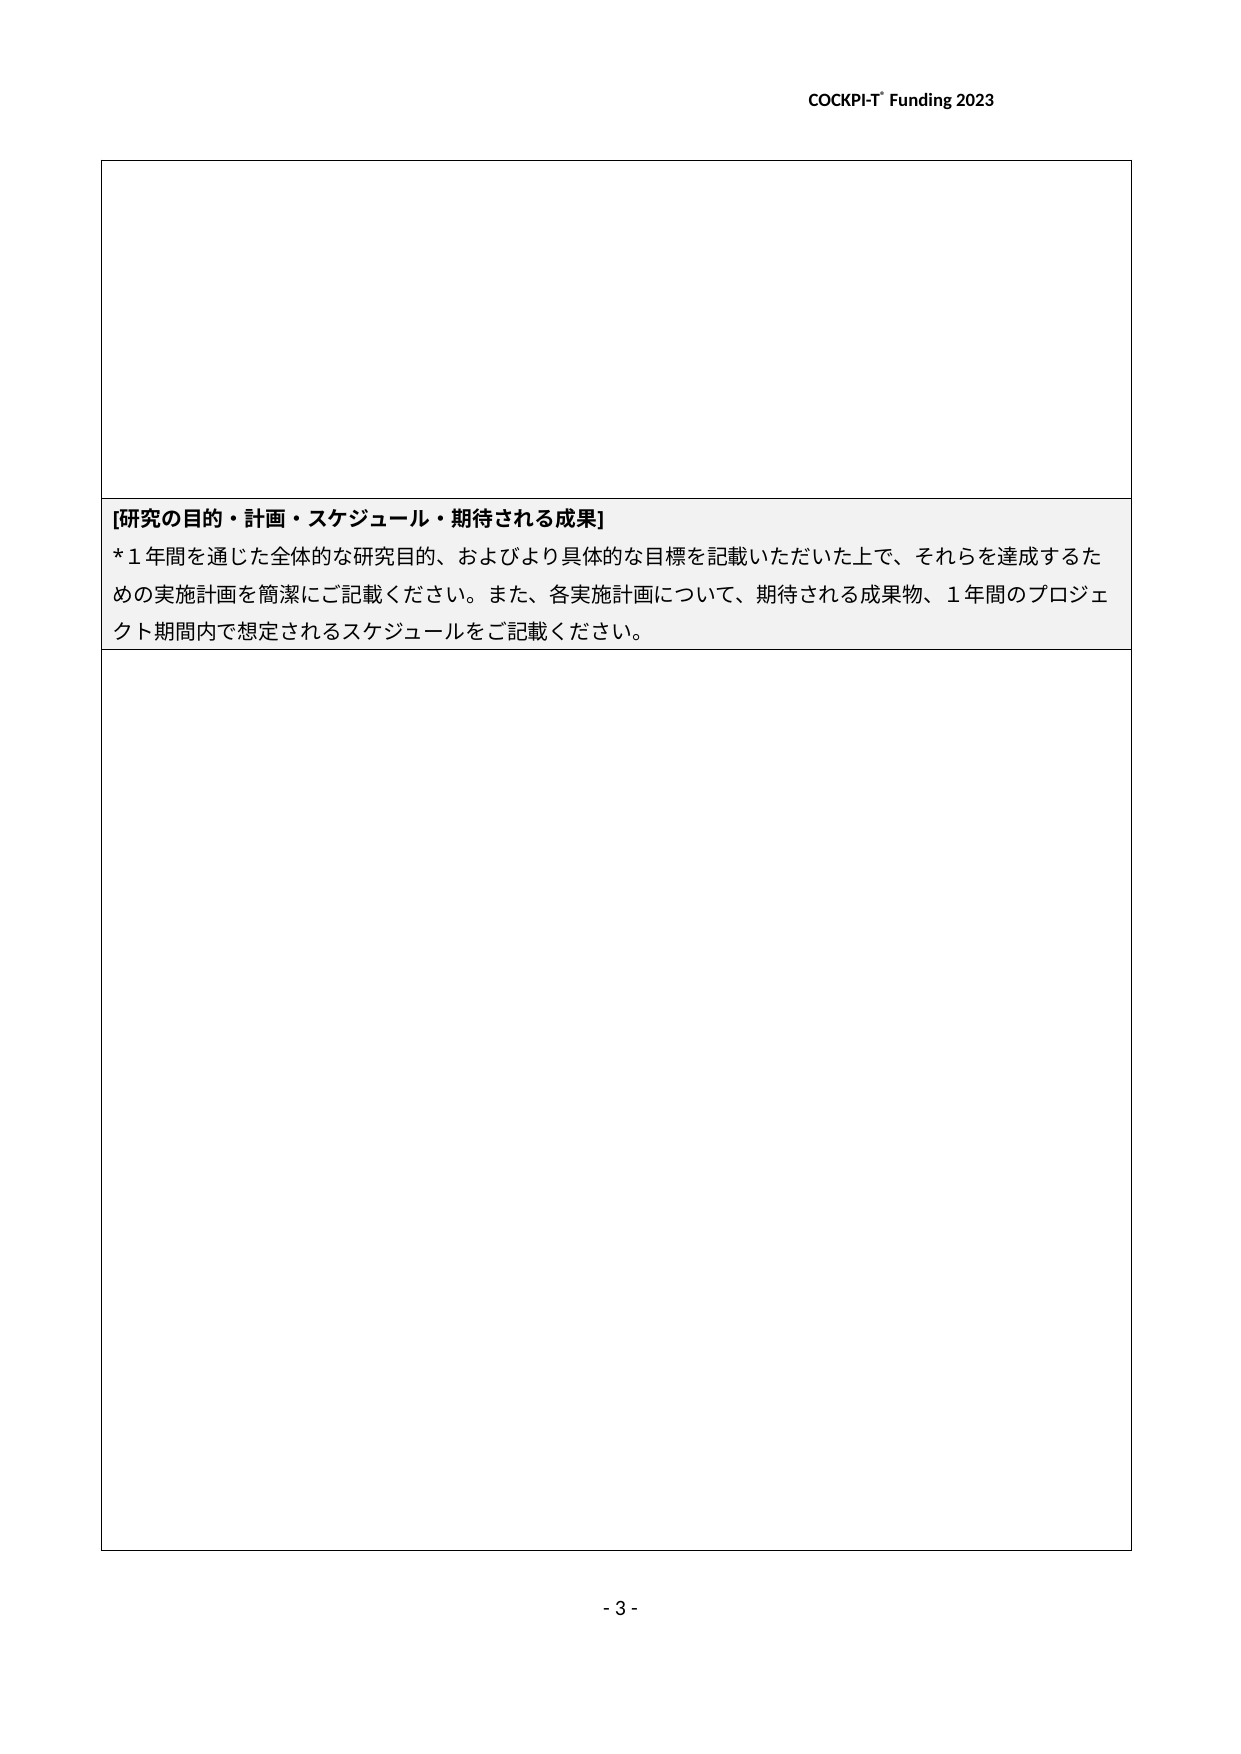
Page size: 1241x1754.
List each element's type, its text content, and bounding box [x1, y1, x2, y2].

table_cell [102, 161, 1131, 498]
table_cell [研究の目的・計画・スケジュール・期待される成果] *１年間を通じた全体的な研究目的、およびより具体的な目標を記載いただいた上で、それらを達成するための実施計画を簡潔にご記載ください。また、各実施計画について、期待される成果物、１年間のプロジェクト期間内で想定されるスケジュールをご記載ください。 [102, 499, 1131, 649]
table_cell [102, 650, 1131, 1550]
